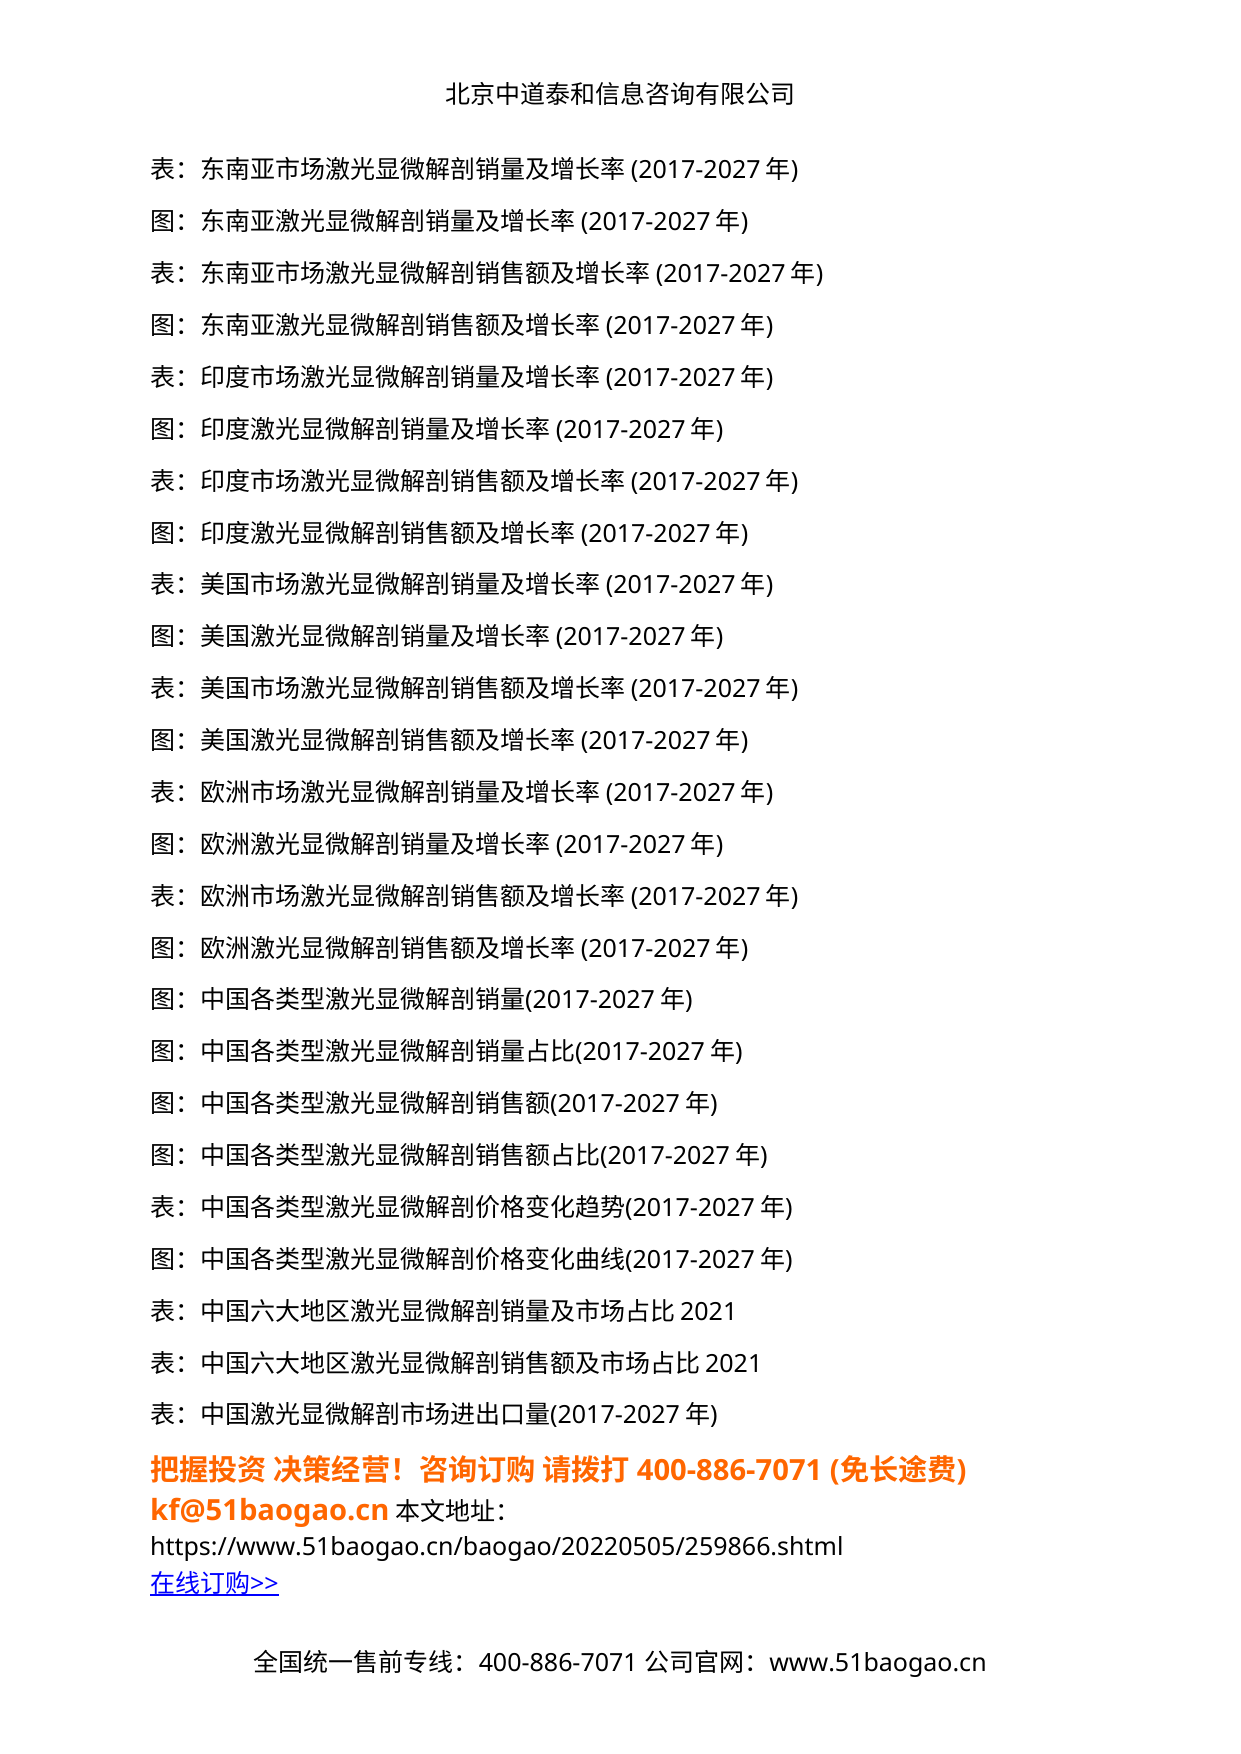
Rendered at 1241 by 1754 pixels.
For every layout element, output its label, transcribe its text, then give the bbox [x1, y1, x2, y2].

text 图：东南亚激光显微解剖销量及增长率 (2017-2027年) [150, 202, 1090, 238]
text 表：欧洲市场激光显微解剖销量及增长率 (2017-2027年) [150, 772, 1090, 809]
text 表：东南亚市场激光显微解剖销量及增长率 (2017-2027年) [150, 150, 1090, 186]
text 图：中国各类型激光显微解剖销量占比(2017-2027年) [150, 1032, 1090, 1068]
text 图：欧洲激光显微解剖销售额及增长率 (2017-2027年) [150, 928, 1090, 964]
text 表：印度市场激光显微解剖销量及增长率 (2017-2027年) [150, 357, 1090, 394]
text 表：中国各类型激光显微解剖价格变化趋势(2017-2027年) [150, 1187, 1090, 1224]
text 把握投资 决策经营！咨询订购 请拨打 400-886-7071 (免长途费) kf@51baogao.cn本文地址：https://www.51baogao.cn/baogao/20220505/259866.shtml [150, 1447, 1090, 1563]
text 表：印度市场激光显微解剖销售额及增长率 (2017-2027年) [150, 461, 1090, 497]
text 图：中国各类型激光显微解剖价格变化曲线(2017-2027年) [150, 1239, 1090, 1276]
text 图：中国各类型激光显微解剖销售额占比(2017-2027年) [150, 1136, 1090, 1172]
text 表：中国六大地区激光显微解剖销售额及市场占比2021 [150, 1343, 1090, 1379]
text 表：中国激光显微解剖市场进出口量(2017-2027年) [150, 1395, 1090, 1431]
text 表：美国市场激光显微解剖销售额及增长率 (2017-2027年) [150, 669, 1090, 705]
text 图：印度激光显微解剖销售额及增长率 (2017-2027年) [150, 513, 1090, 549]
text 图：中国各类型激光显微解剖销量(2017-2027年) [150, 980, 1090, 1016]
text 图：印度激光显微解剖销量及增长率 (2017-2027年) [150, 409, 1090, 446]
text 图：东南亚激光显微解剖销售额及增长率 (2017-2027年) [150, 306, 1090, 342]
text 图：美国激光显微解剖销售额及增长率 (2017-2027年) [150, 721, 1090, 757]
text 表：东南亚市场激光显微解剖销售额及增长率 (2017-2027年) [150, 254, 1090, 290]
text 图：欧洲激光显微解剖销量及增长率 (2017-2027年) [150, 824, 1090, 861]
text 表：欧洲市场激光显微解剖销售额及增长率 (2017-2027年) [150, 876, 1090, 912]
text 图：中国各类型激光显微解剖销售额(2017-2027年) [150, 1084, 1090, 1120]
text 表：美国市场激光显微解剖销量及增长率 (2017-2027年) [150, 565, 1090, 601]
text 在线订购>> [150, 1563, 1090, 1599]
text 表：中国六大地区激光显微解剖销量及市场占比2021 [150, 1291, 1090, 1327]
text 图：美国激光显微解剖销量及增长率 (2017-2027年) [150, 617, 1090, 653]
